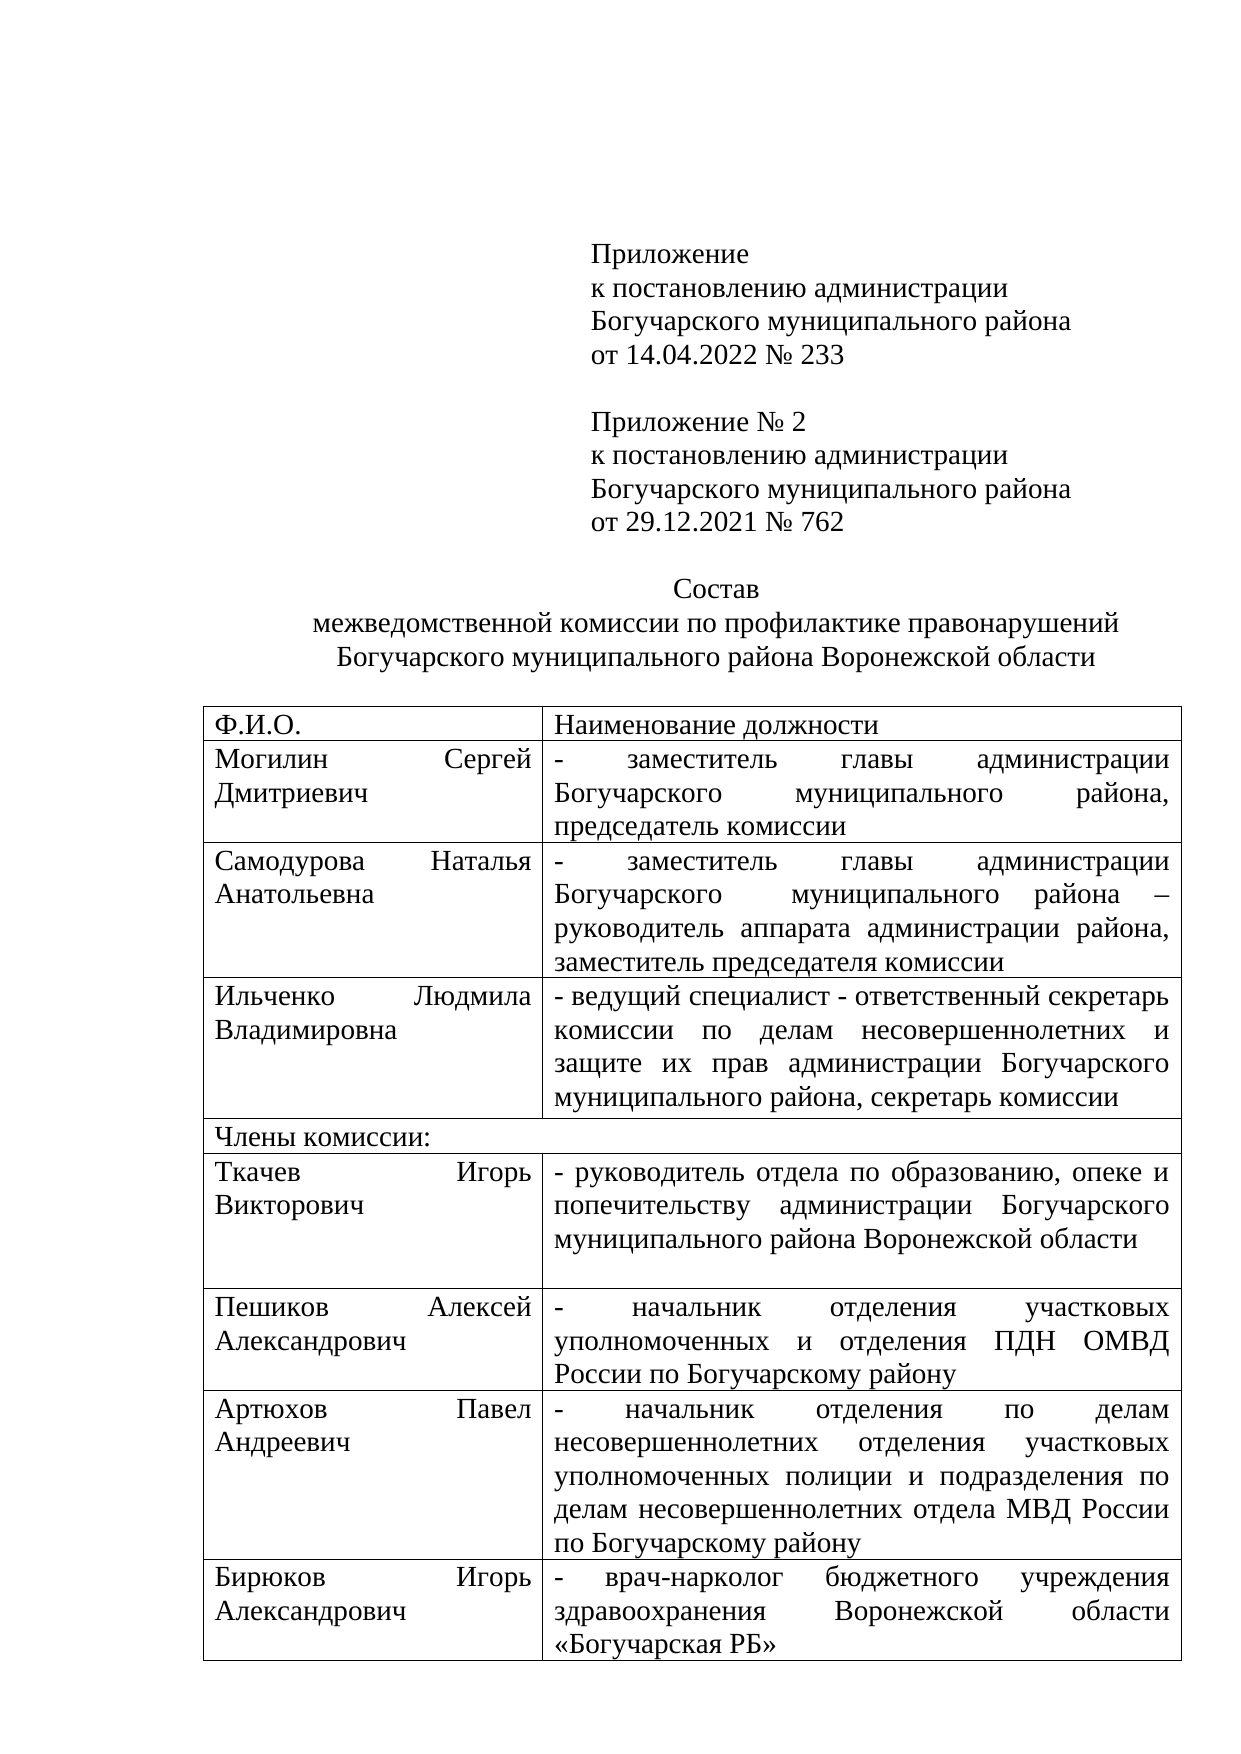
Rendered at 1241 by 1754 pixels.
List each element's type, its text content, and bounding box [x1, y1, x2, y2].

text Богучарского муниципального района Воронежской области [177, 639, 1181, 672]
table_cell Бирюков Игорь Александрович [204, 1560, 542, 1660]
table_header Наименование должности [543, 707, 1181, 740]
table_cell - начальник отделения участковых уполномоченных и отделения ПДН ОМВД России по Богучарскому району [543, 1289, 1181, 1390]
text Приложение [591, 236, 1181, 270]
text Богучарского муниципального района [591, 303, 1181, 337]
text к постановлению администрации [591, 437, 1181, 471]
table_cell Артюхов Павел Андреевич [204, 1391, 542, 1558]
table_cell Самодурова Наталья Анатольевна [204, 843, 542, 977]
text межведомственной комиссии по профилактике правонарушений [177, 605, 1181, 639]
text Приложение № 2 [591, 404, 1181, 437]
text от 14.04.2022 № 233 [591, 337, 1181, 370]
table_cell - начальник отделения по делам несовершеннолетних отделения участковых уполномоченных полиции и подразделения по делам несовершеннолетних отдела МВД России по Богучарскому району [543, 1391, 1181, 1558]
text к постановлению администрации [591, 270, 1181, 303]
table_cell - ведущий специалист - ответственный секретарь комиссии по делам несовершеннолетних и защите их прав администрации Богучарского муниципального района, секретарь комиссии [543, 978, 1181, 1118]
table_cell - заместитель главы администрации Богучарского муниципального района, председатель комиссии [543, 741, 1181, 842]
table_cell - заместитель главы администрации Богучарского муниципального района – руководитель аппарата администрации района, заместитель председателя комиссии [543, 843, 1181, 977]
table_cell - врач-нарколог бюджетного учреждения здравоохранения Воронежской области «Богучарская РБ» [543, 1560, 1181, 1660]
table_cell Члены комиссии: [204, 1119, 1181, 1153]
table_cell Могилин Сергей Дмитриевич [204, 741, 542, 842]
table_cell - руководитель отдела по образованию, опеке и попечительству администрации Богучарского муниципального района Воронежской области [543, 1154, 1181, 1288]
table_cell Ильченко Людмила Владимировна [204, 978, 542, 1118]
table_cell Пешиков Алексей Александрович [204, 1289, 542, 1390]
text от 29.12.2021 № 762 [591, 504, 1181, 538]
table_cell Ткачев Игорь Викторович [204, 1154, 542, 1288]
text Богучарского муниципального района [591, 471, 1181, 504]
table_header Ф.И.О. [204, 707, 542, 740]
text Состав [177, 572, 1181, 605]
